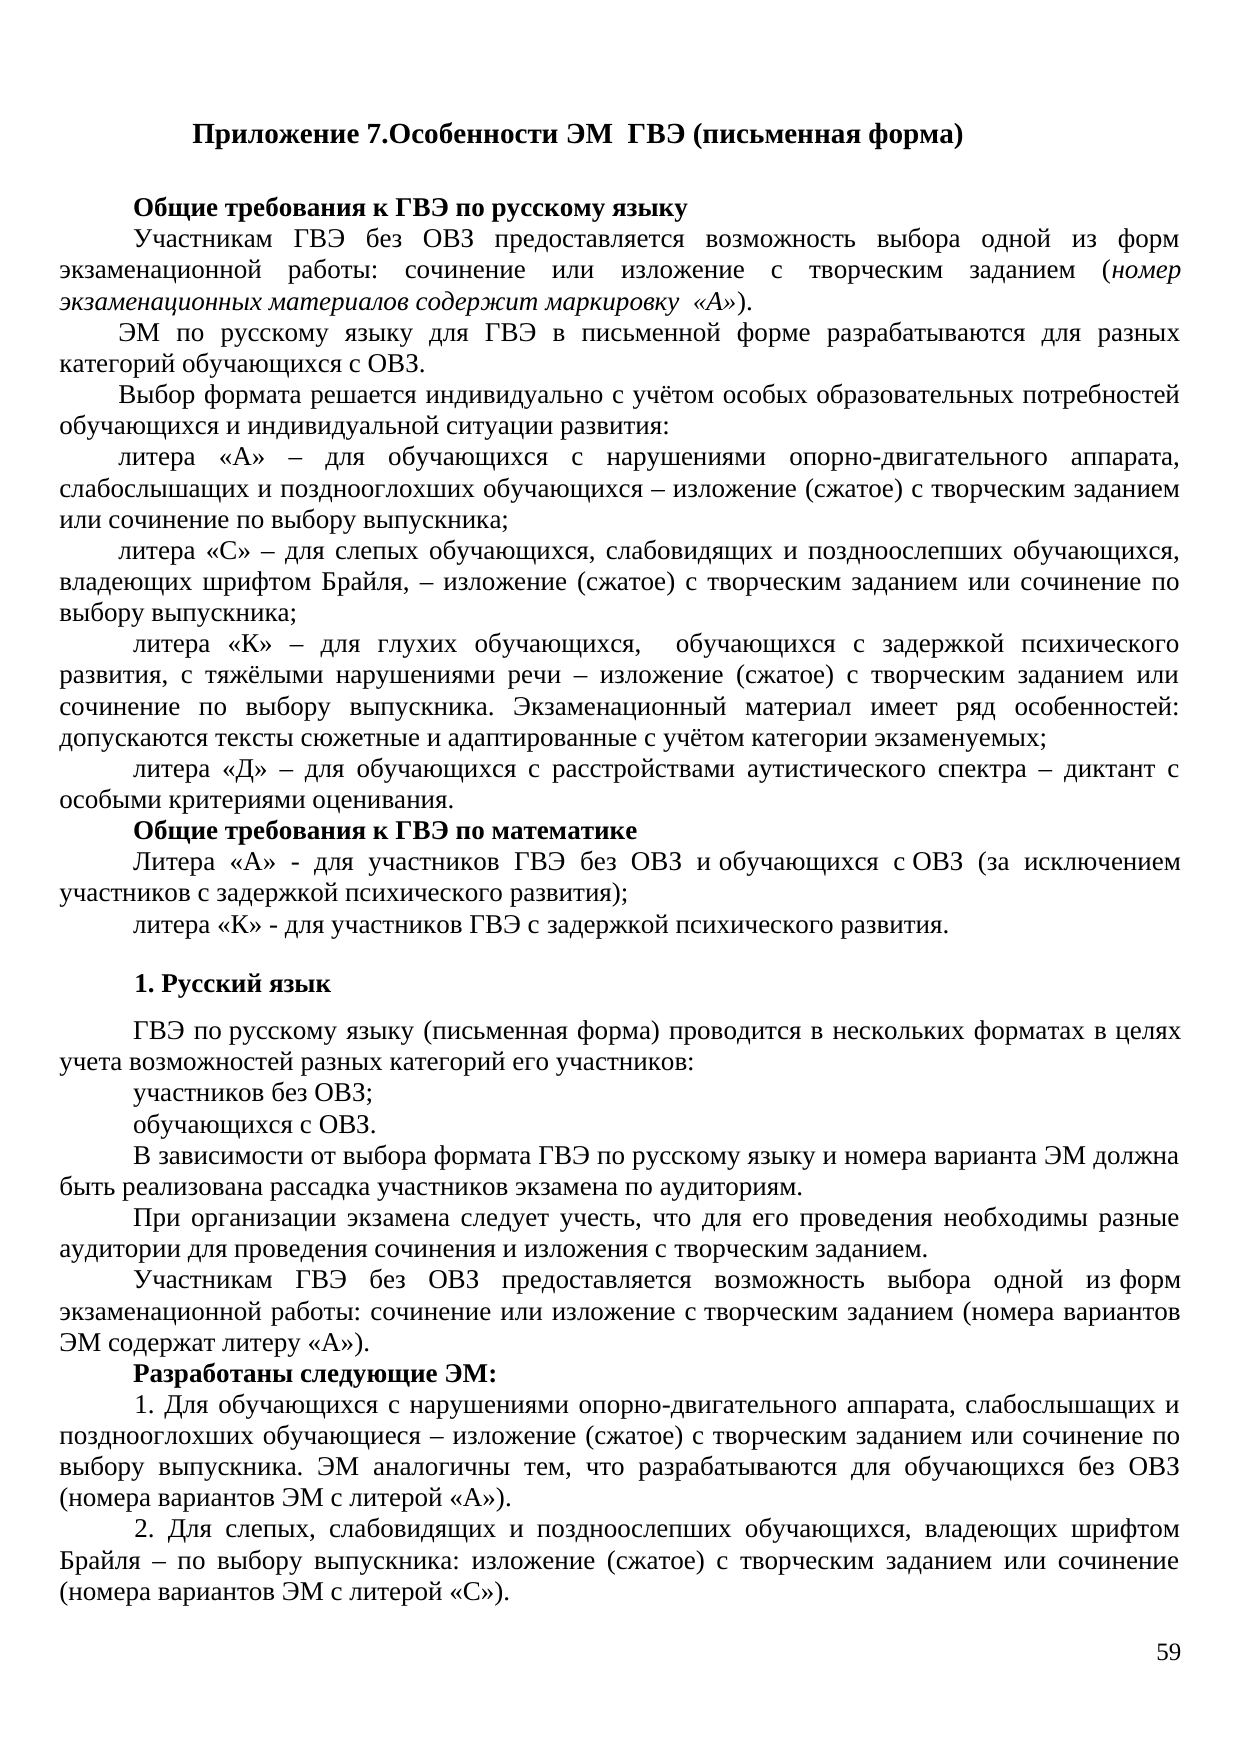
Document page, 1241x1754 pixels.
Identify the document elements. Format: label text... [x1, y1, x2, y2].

text Разработаны следующие ЭМ: [59, 1357, 1181, 1388]
text При организации экзамена следует учесть, что для его проведения необходимы разные аудитории для проведения сочинения и изложения с творческим заданием. [59, 1201, 1181, 1263]
text 2. Для слепых, слабовидящих и поздноослепших обучающихся, владеющих шрифтом Брайля – по выбору выпускника: изложение (сжатое) с творческим заданием или сочинение (номера вариантов ЭМ с литерой «С»). [59, 1513, 1181, 1606]
text Общие требования к ГВЭ по русскому языку [59, 191, 1181, 222]
text литера «А» – для обучающихся с нарушениями опорно-двигательного аппарата, слабослышащих и позднооглохших обучающихся – изложение (сжатое) с творческим заданием или сочинение по выбору выпускника; [59, 441, 1181, 534]
text 1. Для обучающихся с нарушениями опорно-двигательного аппарата, слабослышащих и позднооглохших обучающиеся – изложение (сжатое) с творческим заданием или сочинение по выбору выпускника. ЭМ аналогичны тем, что разрабатываются для обучающихся без ОВЗ (номера вариантов ЭМ с литерой «А»). [59, 1388, 1181, 1513]
text участников без ОВЗ; [59, 1077, 1181, 1108]
text В зависимости от выбора формата ГВЭ по русскому языку и номера варианта ЭМ должна быть реализована рассадка участников экзамена по аудиториям. [59, 1139, 1181, 1201]
text литера «К» – для глухих обучающихся, обучающихся с задержкой психического развития, с тяжёлыми нарушениями речи – изложение (сжатое) с творческим заданием или сочинение по выбору выпускника. Экзаменационный материал имеет ряд особенностей: допускаются тексты сюжетные и адаптированные с учётом категории экзаменуемых; [59, 627, 1181, 752]
text 1. Русский язык [134, 968, 1181, 999]
subtitle Приложение 7.Особенности ЭМ ГВЭ (письменная форма) [148, 117, 1181, 150]
text литера «Д» – для обучающихся с расстройствами аутистического спектра – диктант с особыми критериями оценивания. [59, 752, 1181, 814]
text ГВЭ по русскому языку (письменная форма) проводится в нескольких форматах в целях учета возможностей разных категорий его участников: [59, 1014, 1181, 1077]
text обучающихся с ОВЗ. [59, 1108, 1181, 1139]
text ЭМ по русскому языку для ГВЭ в письменной форме разрабатываются для разных категорий обучающихся с ОВЗ. [59, 316, 1181, 378]
text Участникам ГВЭ без ОВЗ предоставляется возможность выбора одной из форм экзаменационной работы: сочинение или изложение с творческим заданием (номера вариантов ЭМ содержат литеру «А»). [59, 1263, 1181, 1357]
text Выбор формата решается индивидуально с учётом особых образовательных потребностей обучающихся и индивидуальной ситуации развития: [59, 378, 1181, 441]
text Общие требования к ГВЭ по математике [59, 814, 1181, 845]
text литера «К» - для участников ГВЭ с задержкой психического развития. [59, 908, 1181, 939]
text Участникам ГВЭ без ОВЗ предоставляется возможность выбора одной из форм экзаменационной работы: сочинение или изложение с творческим заданием (номер экзаменационных материалов содержит маркировку «А»). [59, 222, 1181, 316]
text литера «С» – для слепых обучающихся, слабовидящих и поздноослепших обучающихся, владеющих шрифтом Брайля, – изложение (сжатое) с творческим заданием или сочинение по выбору выпускника; [59, 534, 1181, 627]
text Литера «А» - для участников ГВЭ без ОВЗ и обучающихся с ОВЗ (за исключением участников с задержкой психического развития); [59, 845, 1181, 908]
